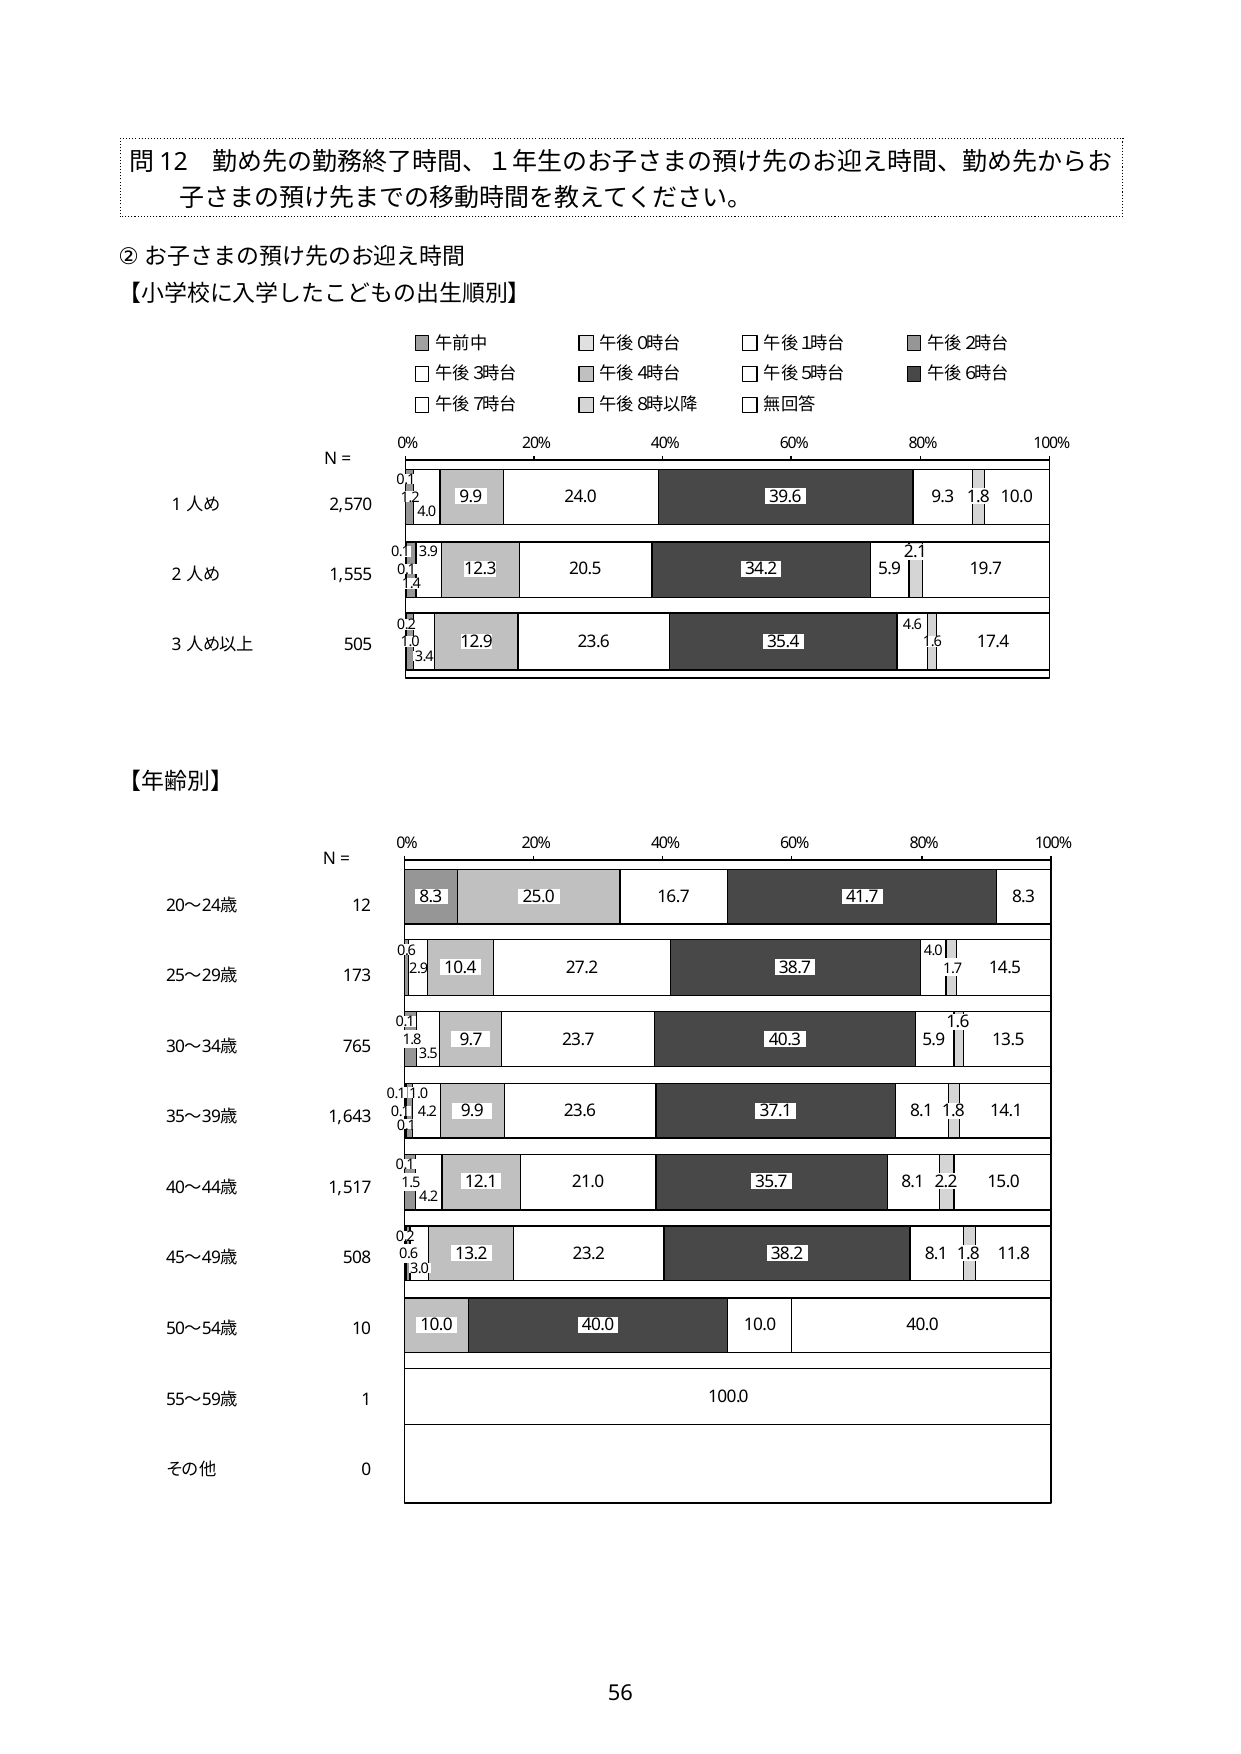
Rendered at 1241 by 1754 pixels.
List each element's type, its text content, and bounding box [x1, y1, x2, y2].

text ② お子さまの預け先のお迎え時間 [118, 236, 1122, 273]
text 【年齢別】 [118, 761, 1122, 798]
text 【小学校に入学したこどもの出生順別】 [118, 273, 1122, 311]
text 問12 勤め先の勤務終了時間、１年生のお子さまの預け先のお迎え時間、勤め先からお子さまの預け先までの移動時間を教えてください。 [120, 138, 1123, 217]
